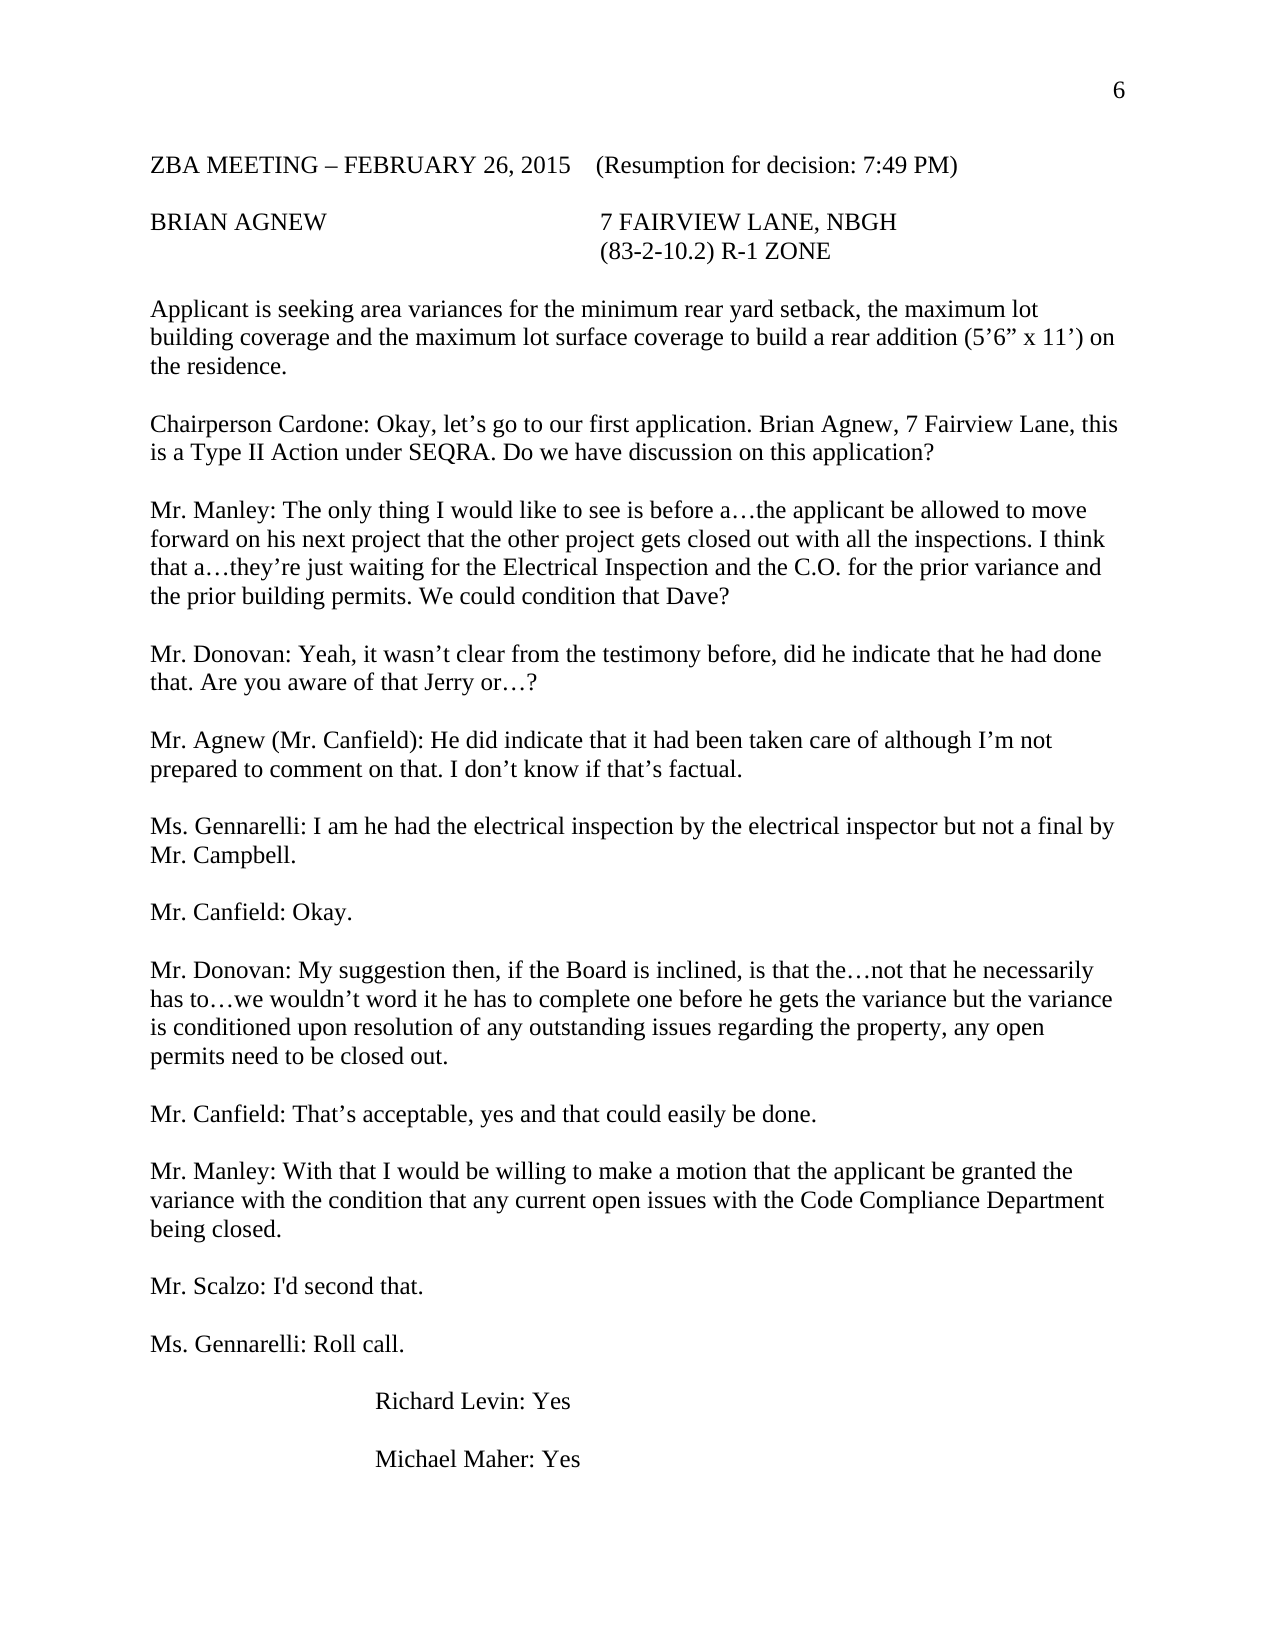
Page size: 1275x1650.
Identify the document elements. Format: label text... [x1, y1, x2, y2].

text Applicant is seeking area variances for the minimum rear yard setback, the maximum lot building coverage and the maximum lot surface coverage to build a rear addition (5’6” x 11’) on the residence. [150, 294, 1125, 380]
text Mr. Manley: The only thing I would like to see is before a…the applicant be allowed to move forward on his next project that the other project gets closed out with all the inspections. I think that a…they’re just waiting for the Electrical Inspection and the C.O. for the prior variance and the prior building permits. We could condition that Dave? [150, 495, 1125, 610]
text Mr. Canfield: That’s acceptable, yes and that could easily be done. [150, 1099, 1125, 1127]
text Mr. Donovan: Yeah, it wasn’t clear from the testimony before, did he indicate that he had done that. Are you aware of that Jerry or…? [150, 639, 1125, 696]
text Chairperson Cardone: Okay, let’s go to our first application. Brian Agnew, 7 Fairview Lane, this is a Type II Action under SEQRA. Do we have discussion on this application? [150, 409, 1125, 466]
text Ms. Gennarelli: Roll call. [150, 1329, 1125, 1357]
text BRIAN AGNEW 7 FAIRVIEW LANE, NBGH [150, 207, 1125, 236]
text Mr. Donovan: My suggestion then, if the Board is inclined, is that the…not that he necessarily has to…we wouldn’t word it he has to complete one before he gets the variance but the variance is conditioned upon resolution of any outstanding issues regarding the property, any open permits need to be closed out. [150, 955, 1125, 1070]
text Mr. Manley: With that I would be willing to make a motion that the applicant be granted the variance with the condition that any current open issues with the Code Compliance Department being closed. [150, 1156, 1125, 1242]
text Mr. Agnew (Mr. Canfield): He did indicate that it had been taken care of although I’m not prepared to comment on that. I don’t know if that’s factual. [150, 725, 1125, 782]
text Mr. Scalzo: I'd second that. [150, 1271, 1125, 1300]
text (83-2-10.2) R-1 ZONE [150, 236, 1125, 265]
text Richard Levin: Yes [150, 1386, 1125, 1415]
text Mr. Canfield: Okay. [150, 897, 1125, 926]
text ZBA MEETING – FEBRUARY 26, 2015 (Resumption for decision: 7:49 PM) [150, 150, 1087, 179]
text Michael Maher: Yes [150, 1444, 1125, 1472]
text Ms. Gennarelli: I am he had the electrical inspection by the electrical inspector but not a final by Mr. Campbell. [150, 811, 1125, 869]
